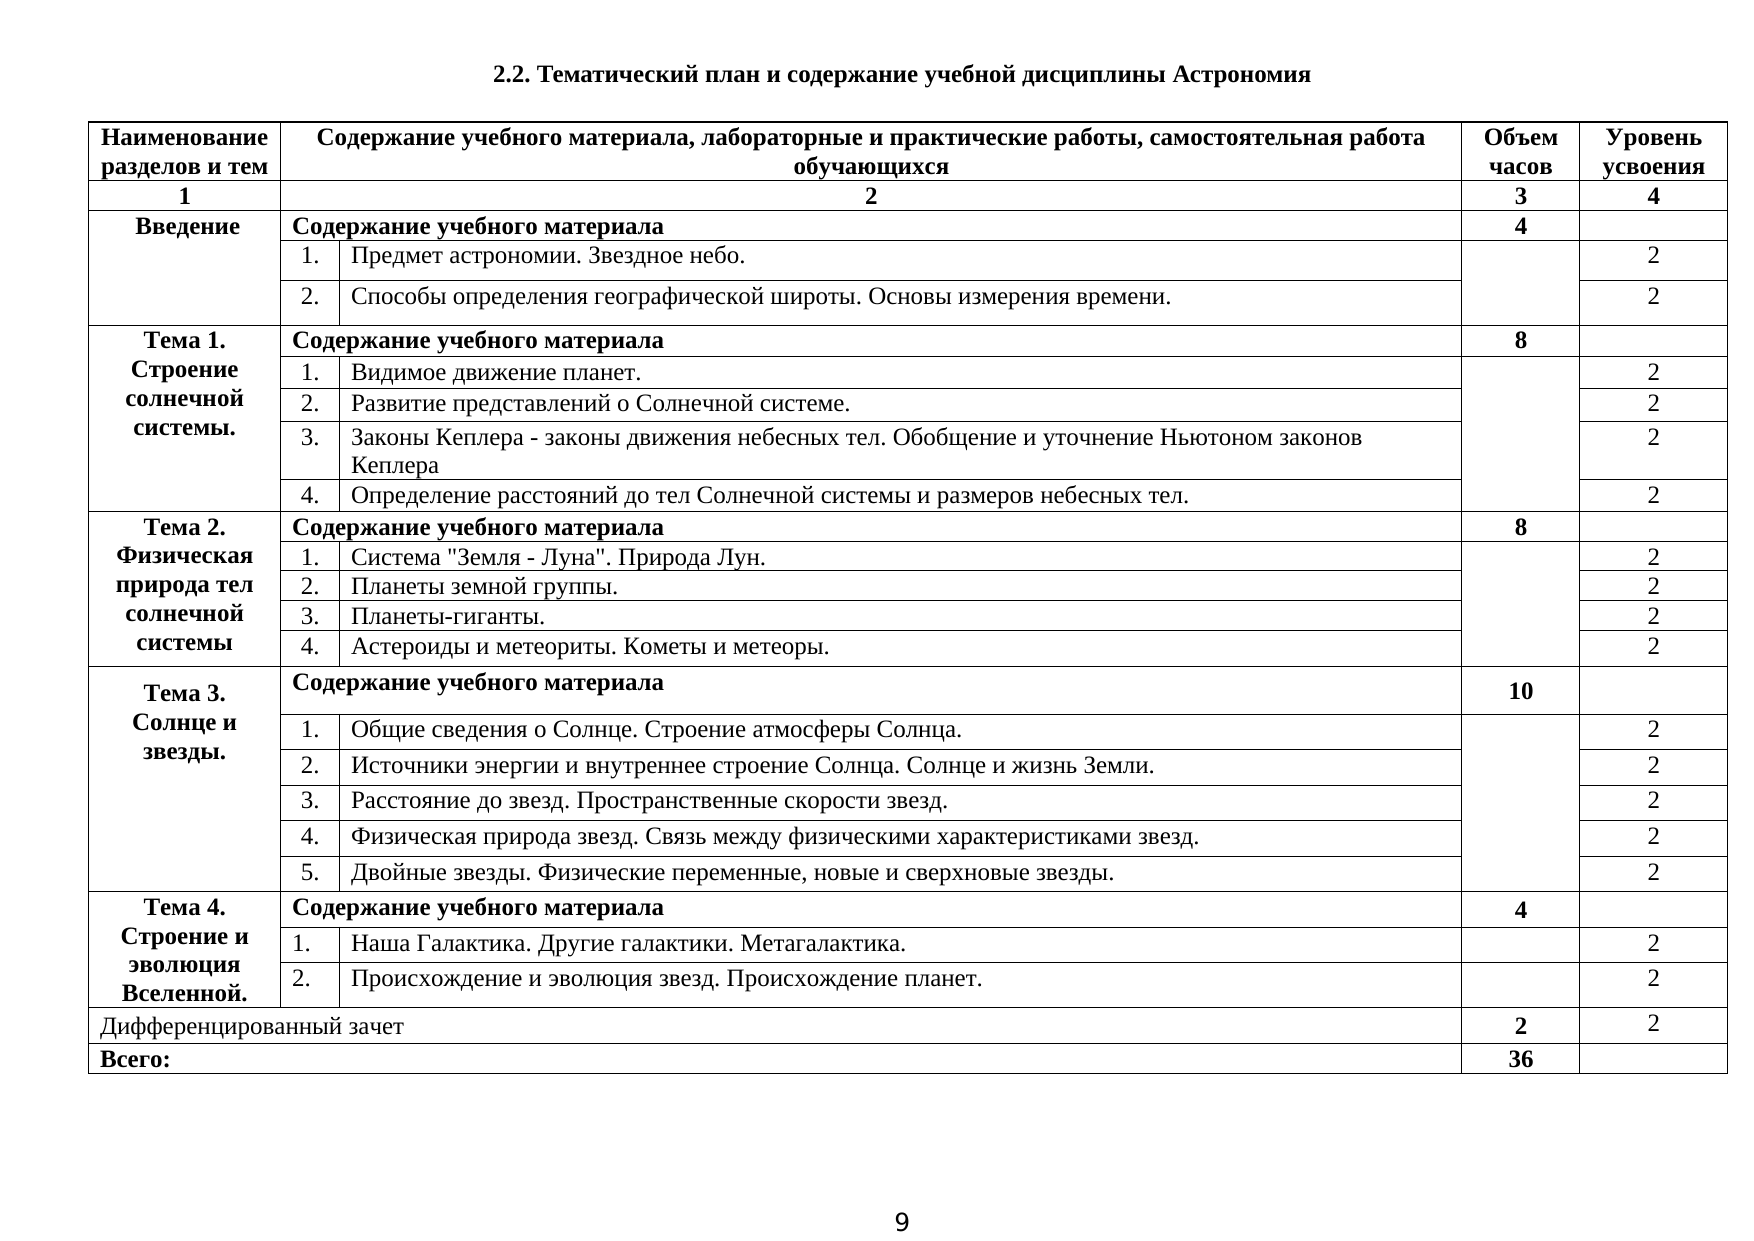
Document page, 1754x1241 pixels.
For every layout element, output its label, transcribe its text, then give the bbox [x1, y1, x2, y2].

table_cell 2 [1580, 715, 1727, 749]
table_cell 2 [1580, 786, 1727, 820]
table_cell 1. [281, 542, 339, 570]
table_cell 2 [1580, 281, 1727, 324]
table_cell [1462, 357, 1579, 511]
table_cell 5. [281, 857, 339, 891]
table_cell Система "Земля - Луна". Природа Лун. [340, 542, 1461, 570]
text 2.2. Тематический план и содержание учебной дисциплины Астрономия [121, 59, 1683, 88]
table_cell 2 [281, 181, 1461, 210]
table_cell 2 [1580, 571, 1727, 600]
table_cell 2 [1580, 928, 1727, 962]
table_cell [1580, 211, 1727, 239]
table_cell 8 [1462, 326, 1579, 356]
table_cell [1580, 892, 1727, 927]
table_cell [1580, 667, 1727, 713]
table_cell [1462, 241, 1579, 324]
table_header Содержание учебного материала, лабораторные и практические работы, самостоятельная работа обучающихся [281, 123, 1461, 180]
table_cell Планеты-гиганты. [340, 601, 1461, 630]
table_cell [1462, 715, 1579, 891]
table_cell Тема 4. Строение и эволюция Вселенной. [89, 892, 280, 1007]
table_cell [1462, 928, 1579, 962]
table_cell Введение [89, 211, 280, 324]
table_cell [1462, 542, 1579, 666]
table_cell 2 [1580, 601, 1727, 630]
table_cell 2. [281, 750, 339, 784]
table_cell 3. [281, 786, 339, 820]
table_cell 2 [1462, 1008, 1579, 1043]
table_cell [1580, 512, 1727, 541]
table_cell [1462, 963, 1579, 1007]
table_cell 2. [281, 571, 339, 600]
table_cell 3. [281, 422, 339, 479]
table_cell Содержание учебного материала [281, 326, 1461, 356]
table_cell Наша Галактика. Другие галактики. Метагалактика. [340, 928, 1461, 962]
table_cell 2 [1580, 422, 1727, 479]
table_header Уровень усвоения [1580, 123, 1727, 180]
table_cell [1580, 1044, 1727, 1072]
table_cell Содержание учебного материала [281, 892, 1461, 927]
table_cell 3. [281, 601, 339, 630]
table_cell 4 [1462, 892, 1579, 927]
table_cell Определение расстояний до тел Солнечной системы и размеров небесных тел. [340, 480, 1461, 511]
table_header Наименование разделов и тем [89, 123, 280, 180]
table_cell 1. [281, 928, 339, 962]
table_cell Развитие представлений о Солнечной системе. [340, 389, 1461, 421]
table_cell 2. [281, 389, 339, 421]
table_cell 1. [281, 241, 339, 280]
table_cell 2 [1580, 631, 1727, 666]
table_cell Предмет астрономии. Звездное небо. [340, 241, 1461, 280]
table_cell 4. [281, 631, 339, 666]
table_cell 2 [1580, 963, 1727, 1007]
table_cell 1. [281, 715, 339, 749]
table_cell 2 [1580, 241, 1727, 280]
table_cell Видимое движение планет. [340, 357, 1461, 387]
table_cell Тема 1. Строение солнечной системы. [89, 326, 280, 511]
table_cell [1580, 326, 1727, 356]
table_cell 2 [1580, 389, 1727, 421]
table_cell 2 [1580, 750, 1727, 784]
table_cell Законы Кеплера - законы движения небесных тел. Обобщение и уточнение Ньютоном законов Кеплера [340, 422, 1461, 479]
table_cell 2 [1580, 1008, 1727, 1043]
table_cell 4 [1462, 211, 1579, 239]
table_cell 1 [89, 181, 280, 210]
table_cell 2 [1580, 357, 1727, 387]
table_cell Содержание учебного материала [281, 211, 1461, 239]
table_cell 2 [1580, 542, 1727, 570]
table_cell 1. [281, 357, 339, 387]
table_cell 4. [281, 821, 339, 856]
table_cell Дифференцированный зачет [89, 1008, 1461, 1043]
table_cell Источники энергии и внутреннее строение Солнца. Солнце и жизнь Земли. [340, 750, 1461, 784]
table_cell 4 [1580, 181, 1727, 210]
table_cell Тема 2. Физическая природа тел солнечной системы [89, 512, 280, 666]
table_cell Содержание учебного материала [281, 512, 1461, 541]
table_cell 2. [281, 963, 339, 1007]
table_cell Всего: [89, 1044, 1461, 1072]
table_cell Физическая природа звезд. Связь между физическими характеристиками звезд. [340, 821, 1461, 856]
table_cell Расстояние до звезд. Пространственные скорости звезд. [340, 786, 1461, 820]
table_cell Общие сведения о Солнце. Строение атмосферы Солнца. [340, 715, 1461, 749]
table_cell Астероиды и метеориты. Кометы и метеоры. [340, 631, 1461, 666]
table_cell 2 [1580, 821, 1727, 856]
table_cell Тема 3. Солнце и звезды. [89, 667, 280, 891]
table_cell 36 [1462, 1044, 1579, 1072]
table_cell Двойные звезды. Физические переменные, новые и сверхновые звезды. [340, 857, 1461, 891]
table_cell Происхождение и эволюция звезд. Происхождение планет. [340, 963, 1461, 1007]
table_cell 2 [1580, 857, 1727, 891]
table_cell 8 [1462, 512, 1579, 541]
table_cell 2 [1580, 480, 1727, 511]
table_cell 4. [281, 480, 339, 511]
table_cell 2. [281, 281, 339, 324]
table_cell Способы определения географической широты. Основы измерения времени. [340, 281, 1461, 324]
table_cell Планеты земной группы. [340, 571, 1461, 600]
table_header Объем часов [1462, 123, 1579, 180]
table_cell 3 [1462, 181, 1579, 210]
table_cell Содержание учебного материала [281, 667, 1461, 713]
table_cell 10 [1462, 667, 1579, 713]
